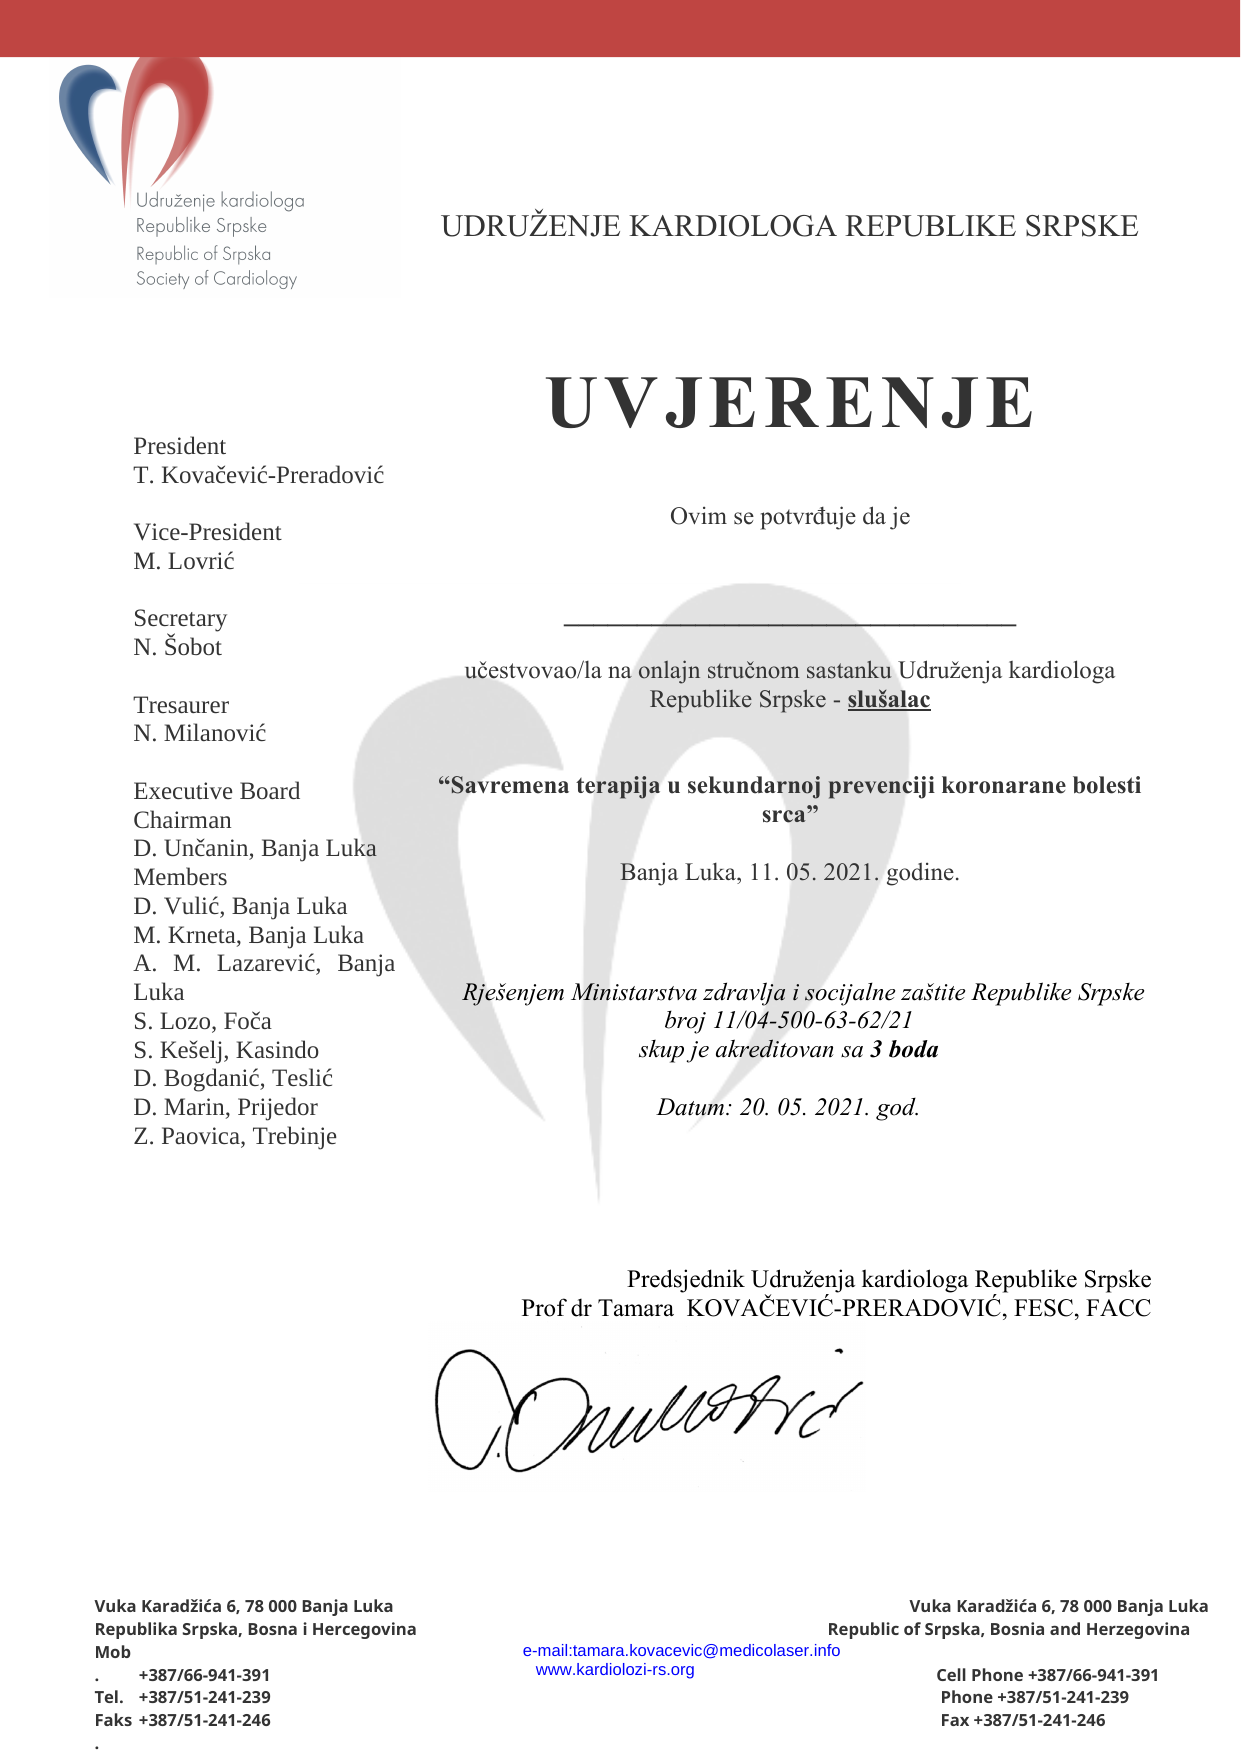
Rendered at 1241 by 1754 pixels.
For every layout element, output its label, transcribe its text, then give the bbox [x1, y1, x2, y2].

text UDRUŽENJE KARDIOLOGA REPUBLIKE SRPSKE [428, 207, 1152, 243]
text Datum: 20. 05. 2021. god. [428, 1092, 1152, 1121]
text Ovim se potvrđuje da je [428, 501, 1152, 530]
text skup je akreditovan sa 3 boda [428, 1034, 1152, 1063]
text učestvovao/la na onlajn stručnom sastanku Udruženja kardiologa Republike Srpske - slušalac [428, 655, 1152, 713]
text “Savremena terapija u sekundarnoj prevenciji koronarane bolesti srca” [428, 770, 1152, 828]
text UVJERENJE [428, 358, 1152, 444]
text Predsjednik Udruženja kardiologa Republike Srpske [369, 1264, 1152, 1293]
text Prof dr Tamara KOVAČEVIĆ-PRERADOVIĆ, FESC, FACC [428, 1293, 1152, 1322]
text Banja Luka, 11. 05. 2021. godine. [428, 857, 1152, 885]
picture [428, 1321, 867, 1492]
text _______________________________ [428, 593, 1152, 627]
picture [49, 58, 401, 298]
text Rješenjem Ministarstva zdravlja i socijalne zaštite Republike Srpske broj 11/04-500-63-62/21 [428, 977, 1152, 1034]
